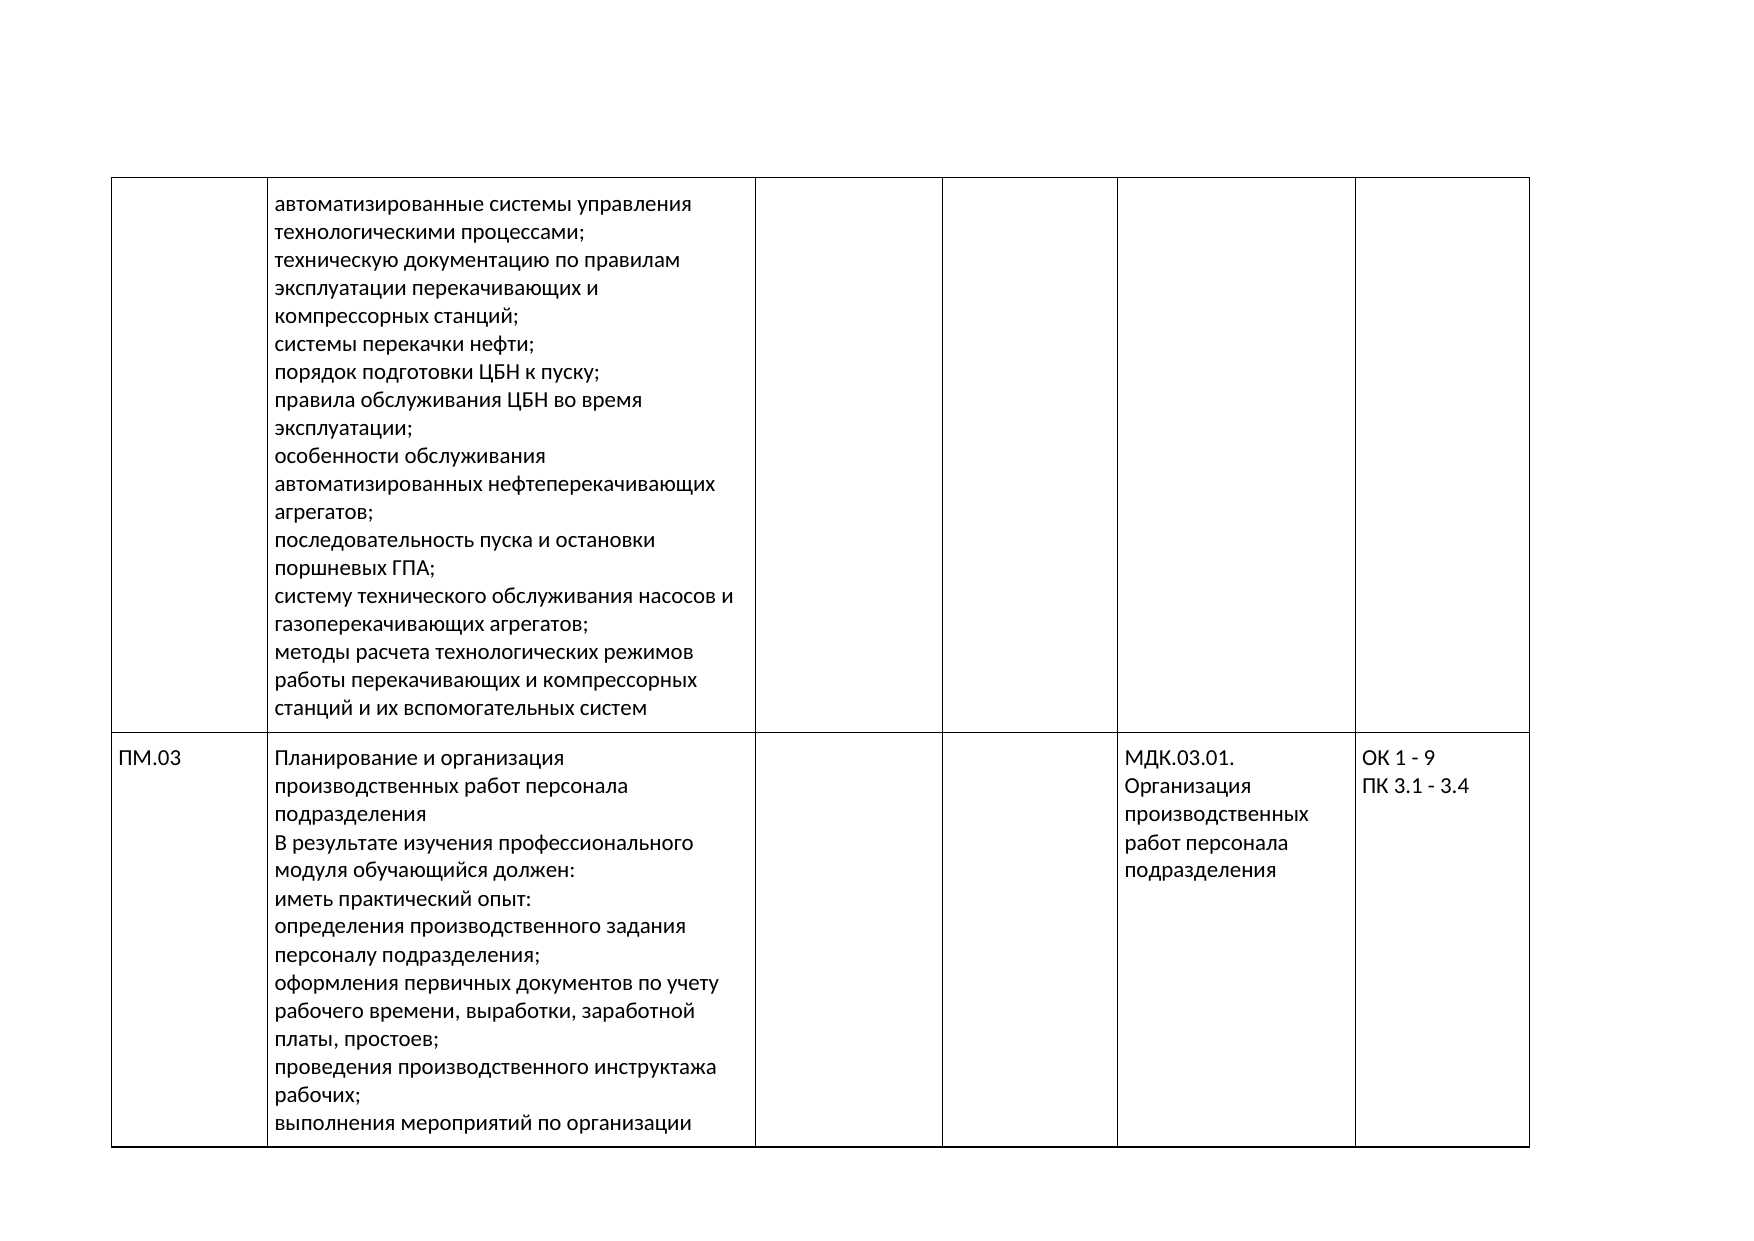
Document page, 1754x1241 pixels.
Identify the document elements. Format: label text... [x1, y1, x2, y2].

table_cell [268, 733, 755, 1146]
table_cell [1356, 733, 1529, 1146]
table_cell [1118, 733, 1355, 1146]
table_cell [756, 733, 942, 1146]
table_cell ПМ.03 [112, 733, 267, 1146]
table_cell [1118, 178, 1355, 732]
table_cell [943, 733, 1117, 1146]
